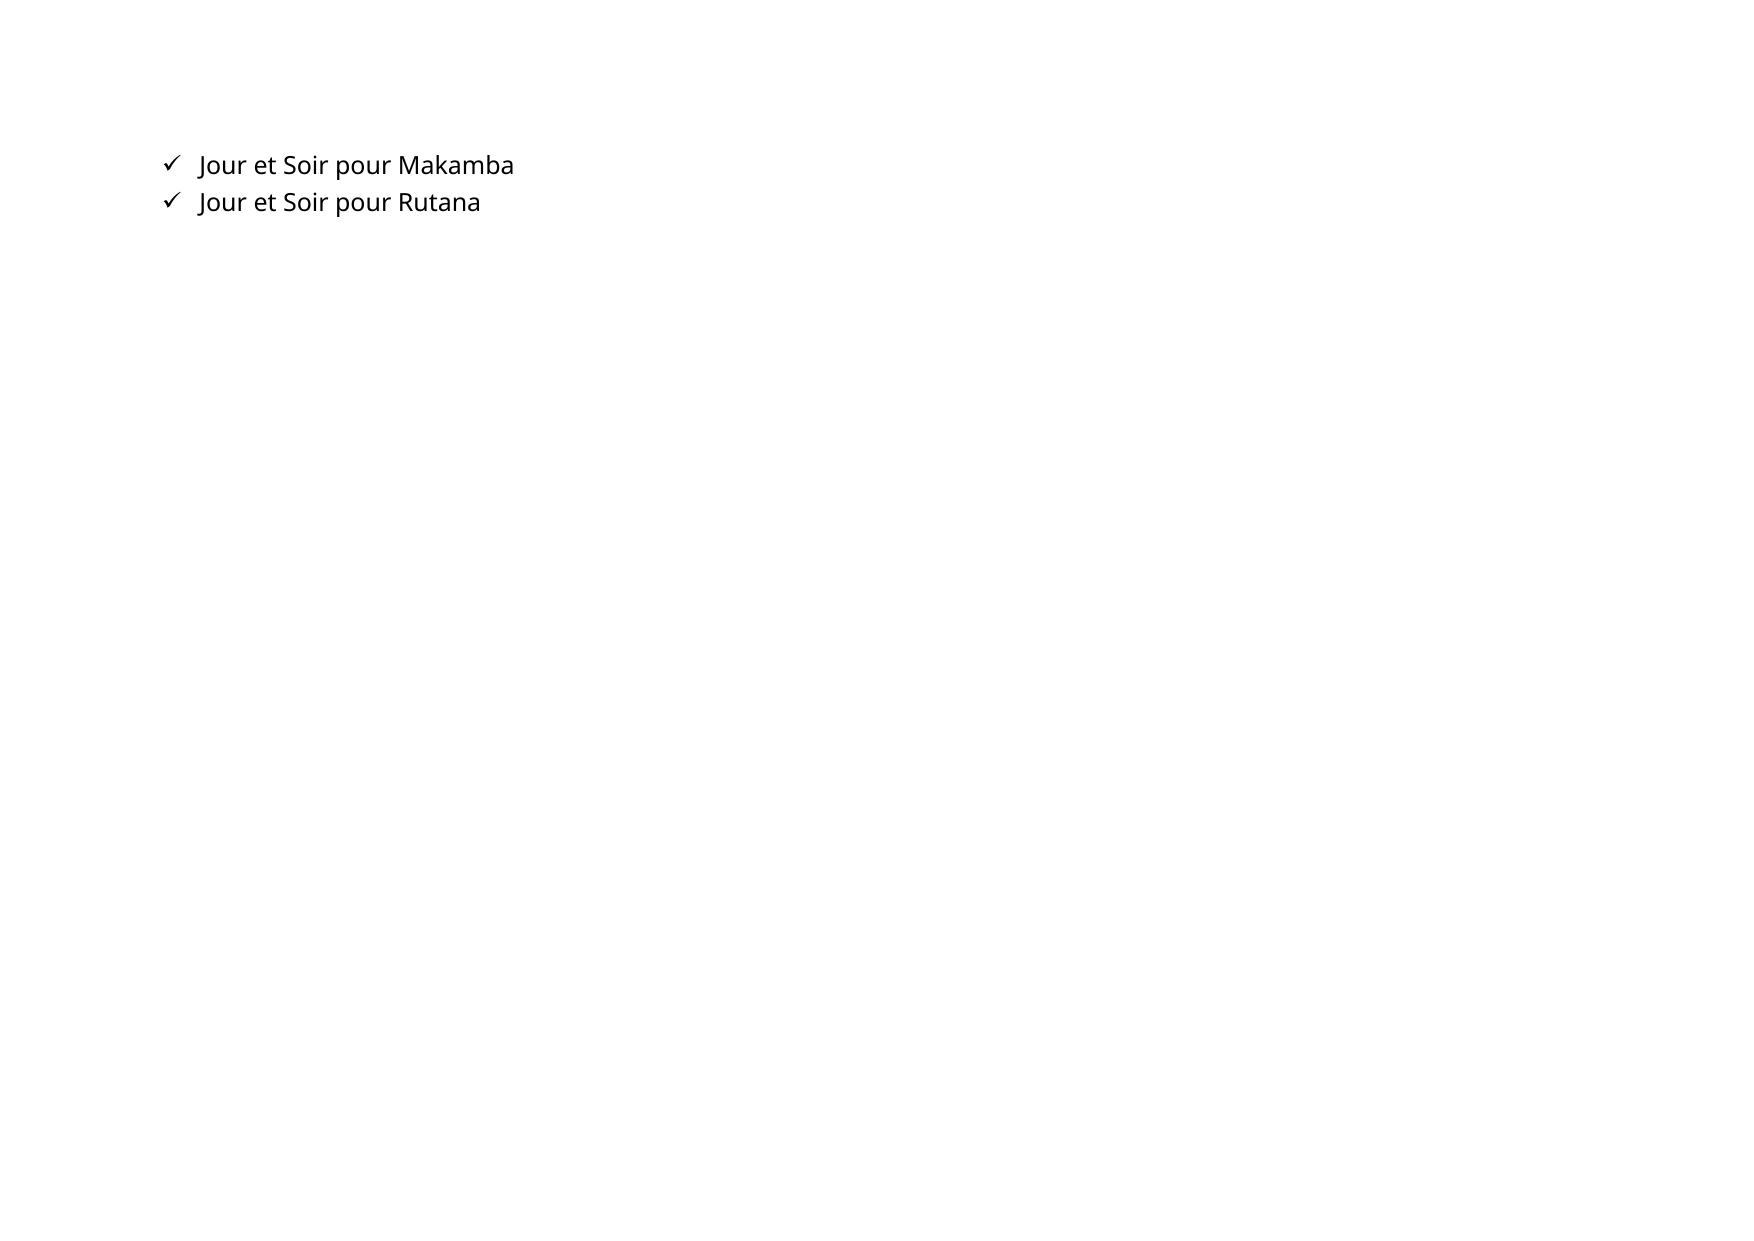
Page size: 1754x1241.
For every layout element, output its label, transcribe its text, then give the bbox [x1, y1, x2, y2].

list Jour et Soir pour Rutana [162, 184, 1606, 218]
list Jour et Soir pour Makamba [162, 148, 1606, 182]
